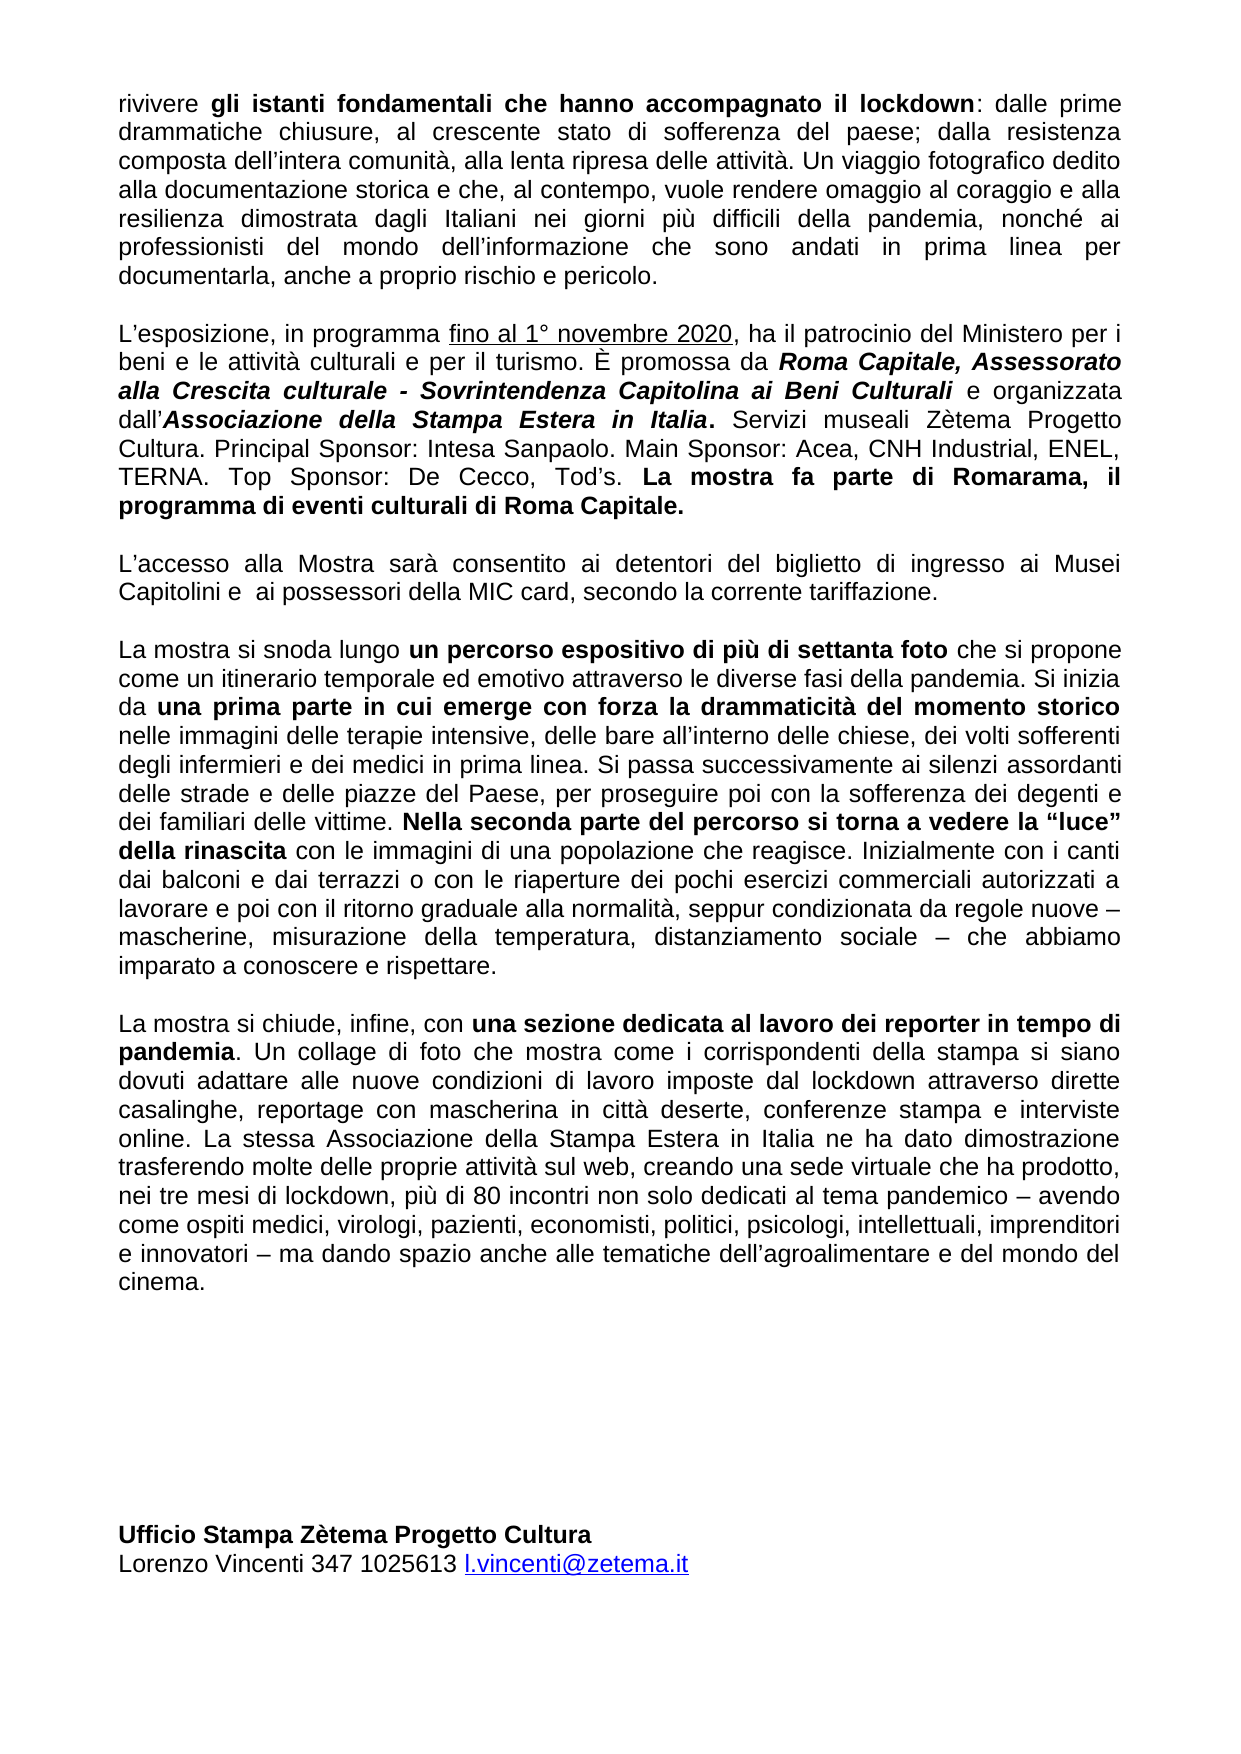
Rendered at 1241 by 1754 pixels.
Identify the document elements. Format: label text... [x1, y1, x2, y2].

text L’accesso alla Mostra sarà consentito ai detentori del biglietto di ingresso ai Musei Capitolini e ai possessori della MIC card, secondo la corrente tariffazione. [118, 549, 1122, 606]
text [118, 89, 1122, 290]
text La mostra si chiude, infine, con una sezione dedicata al lavoro dei reporter in tempo di pandemia. Un collage di foto che mostra come i corrispondenti della stampa si siano dovuti adattare alle nuove condizioni di lavoro imposte dal lockdown attraverso dirette casalinghe, reportage con mascherina in città deserte, conferenze stampa e interviste online. La stessa Associazione della Stampa Estera in Italia ne ha dato dimostrazione trasferendo molte delle proprie attività sul web, creando una sede virtuale che ha prodotto, nei tre mesi di lockdown, più di 80 incontri non solo dedicati al tema pandemico – avendo come ospiti medici, virologi, pazienti, economisti, politici, psicologi, intellettuali, imprenditori e innovatori – ma dando spazio anche alle tematiche dell’agroalimentare e del mondo del cinema. [118, 1009, 1122, 1296]
text La mostra si snoda lungo un percorso espositivo di più di settanta foto che si propone come un itinerario temporale ed emotivo attraverso le diverse fasi della pandemia. Si inizia da una prima parte in cui emerge con forza la drammaticità del momento storico nelle immagini delle terapie intensive, delle bare all’interno delle chiese, dei volti sofferenti degli infermieri e dei medici in prima linea. Si passa successivamente ai silenzi assordanti delle strade e delle piazze del Paese, per proseguire poi con la sofferenza dei degenti e dei familiari delle vittime. Nella seconda parte del percorso si torna a vedere la “luce” della rinascita con le immagini di una popolazione che reagisce. Inizialmente con i canti dai balconi e dai terrazzi o con le riaperture dei pochi esercizi commerciali autorizzati a lavorare e poi con il ritorno graduale alla normalità, seppur condizionata da regole nuove – mascherine, misurazione della temperatura, distanziamento sociale – che abbiamo imparato a conoscere e rispettare. [118, 635, 1122, 980]
text L’esposizione, in programma fino al 1° novembre 2020, ha il patrocinio del Ministero per i beni e le attività culturali e per il turismo. È promossa da Roma Capitale, Assessorato alla Crescita culturale - Sovrintendenza Capitolina ai Beni Culturali e organizzata dall’Associazione della Stampa Estera in Italia. Servizi museali Zètema Progetto Cultura. Principal Sponsor: Intesa Sanpaolo. Main Sponsor: Acea, CNH Industrial, ENEL, TERNA. Top Sponsor: De Cecco, Tod’s. La mostra fa parte di Romarama, il programma di eventi culturali di Roma Capitale. [118, 319, 1122, 520]
text Lorenzo Vincenti 347 1025613 l.vincenti@zetema.it [118, 1549, 1122, 1578]
text Ufficio Stampa Zètema Progetto Cultura [118, 1520, 1122, 1549]
